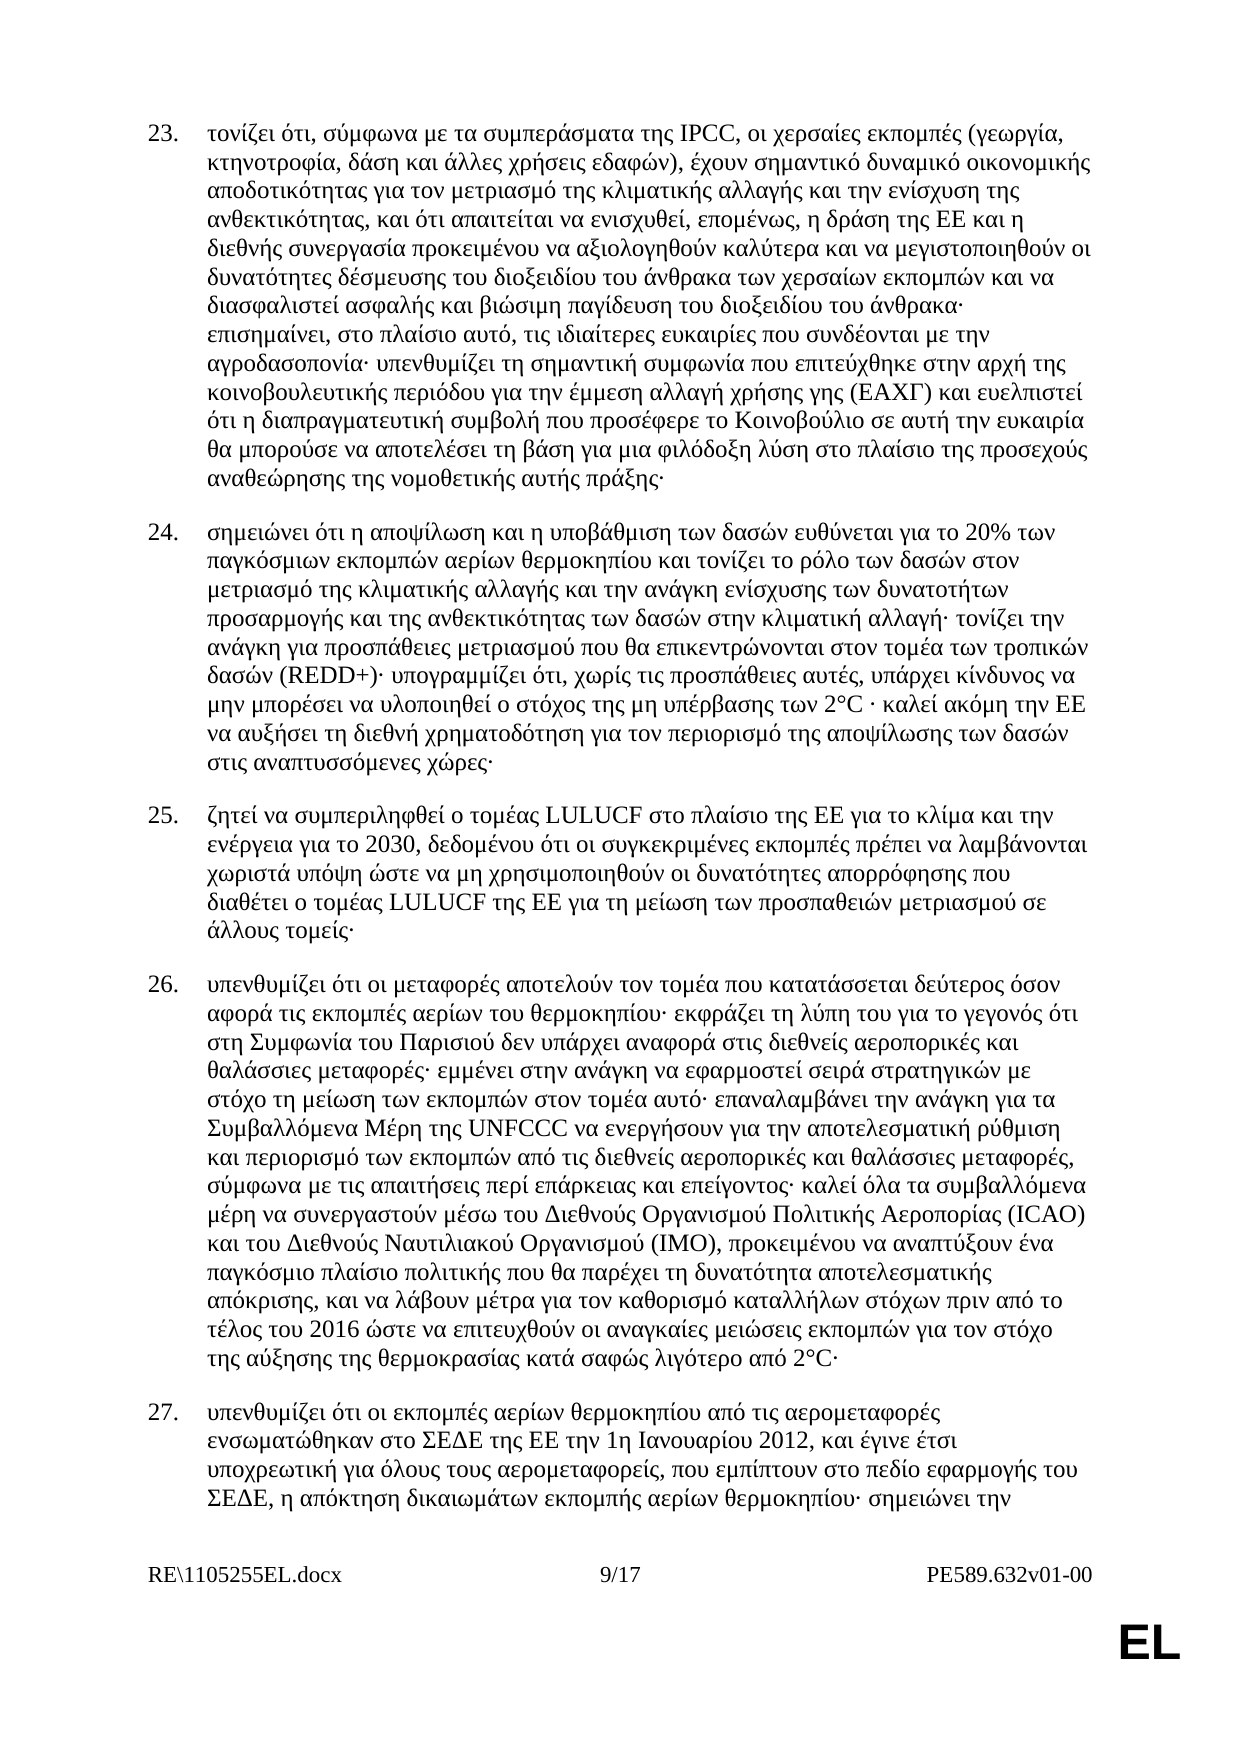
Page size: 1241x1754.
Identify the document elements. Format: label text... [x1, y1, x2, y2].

text 26. υπενθυμίζει ότι οι μεταφορές αποτελούν τον τομέα που κατατάσσεται δεύτερος όσον αφορά τις εκπομπές αερίων του θερμοκηπίου· εκφράζει τη λύπη του για το γεγονός ότι στη Συμφωνία του Παρισιού δεν υπάρχει αναφορά στις διεθνείς αεροπορικές και θαλάσσιες μεταφορές· εμμένει στην ανάγκη να εφαρμοστεί σειρά στρατηγικών με στόχο τη μείωση των εκπομπών στον τομέα αυτό· επαναλαμβάνει την ανάγκη για τα Συμβαλλόμενα Μέρη της UNFCCC να ενεργήσουν για την αποτελεσματική ρύθμιση και περιορισμό των εκπομπών από τις διεθνείς αεροπορικές και θαλάσσιες μεταφορές, σύμφωνα με τις απαιτήσεις περί επάρκειας και επείγοντος· καλεί όλα τα συμβαλλόμενα μέρη να συνεργαστούν μέσω του Διεθνούς Οργανισμού Πολιτικής Αεροπορίας (ICAO) και του Διεθνούς Ναυτιλιακού Οργανισμού (IMO), προκειμένου να αναπτύξουν ένα παγκόσμιο πλαίσιο πολιτικής που θα παρέχει τη δυνατότητα αποτελεσματικής απόκρισης, και να λάβουν μέτρα για τον καθορισμό καταλλήλων στόχων πριν από το τέλος του 2016 ώστε να επιτευχθούν οι αναγκαίες μειώσεις εκπομπών για τον στόχο της αύξησης της θερμοκρασίας κατά σαφώς λιγότερο από 2°C· [148, 969, 1092, 1372]
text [148, 1397, 1092, 1512]
text 24. σημειώνει ότι η αποψίλωση και η υποβάθμιση των δασών ευθύνεται για το 20% των παγκόσμιων εκπομπών αερίων θερμοκηπίου και τονίζει το ρόλο των δασών στον μετριασμό της κλιματικής αλλαγής και την ανάγκη ενίσχυσης των δυνατοτήτων προσαρμογής και της ανθεκτικότητας των δασών στην κλιματική αλλαγή· τονίζει την ανάγκη για προσπάθειες μετριασμού που θα επικεντρώνονται στον τομέα των τροπικών δασών (REDD+)· υπογραμμίζει ότι, χωρίς τις προσπάθειες αυτές, υπάρχει κίνδυνος να μην μπορέσει να υλοποιηθεί ο στόχος της μη υπέρβασης των 2°C · καλεί ακόμη την ΕΕ να αυξήσει τη διεθνή χρηματοδότηση για τον περιορισμό της αποψίλωσης των δασών στις αναπτυσσόμενες χώρες· [148, 517, 1092, 776]
text 25. ζητεί να συμπεριληφθεί ο τομέας LULUCF στο πλαίσιο της ΕΕ για το κλίμα και την ενέργεια για το 2030, δεδομένου ότι οι συγκεκριμένες εκπομπές πρέπει να λαμβάνονται χωριστά υπόψη ώστε να μη χρησιμοποιηθούν οι δυνατότητες απορρόφησης που διαθέτει ο τομέας LULUCF της ΕΕ για τη μείωση των προσπαθειών μετριασμού σε άλλους τομείς· [148, 801, 1092, 944]
text 23. τονίζει ότι, σύμφωνα με τα συμπεράσματα της IPCC, οι χερσαίες εκπομπές (γεωργία, κτηνοτροφία, δάση και άλλες χρήσεις εδαφών), έχουν σημαντικό δυναμικό οικονομικής αποδοτικότητας για τον μετριασμό της κλιματικής αλλαγής και την ενίσχυση της ανθεκτικότητας, και ότι απαιτείται να ενισχυθεί, επομένως, η δράση της ΕΕ και η διεθνής συνεργασία προκειμένου να αξιολογηθούν καλύτερα και να μεγιστοποιηθούν οι δυνατότητες δέσμευσης του διοξειδίου του άνθρακα των χερσαίων εκπομπών και να διασφαλιστεί ασφαλής και βιώσιμη παγίδευση του διοξειδίου του άνθρακα· επισημαίνει, στο πλαίσιο αυτό, τις ιδιαίτερες ευκαιρίες που συνδέονται με την αγροδασοπονία· υπενθυμίζει τη σημαντική συμφωνία που επιτεύχθηκε στην αρχή της κοινοβουλευτικής περιόδου για την έμμεση αλλαγή χρήσης γης (ΕΑΧΓ) και ευελπιστεί ότι η διαπραγματευτική συμβολή που προσέφερε το Κοινοβούλιο σε αυτή την ευκαιρία θα μπορούσε να αποτελέσει τη βάση για μια φιλόδοξη λύση στο πλαίσιο της προσεχούς αναθεώρησης της νομοθετικής αυτής πράξης· [148, 118, 1092, 492]
